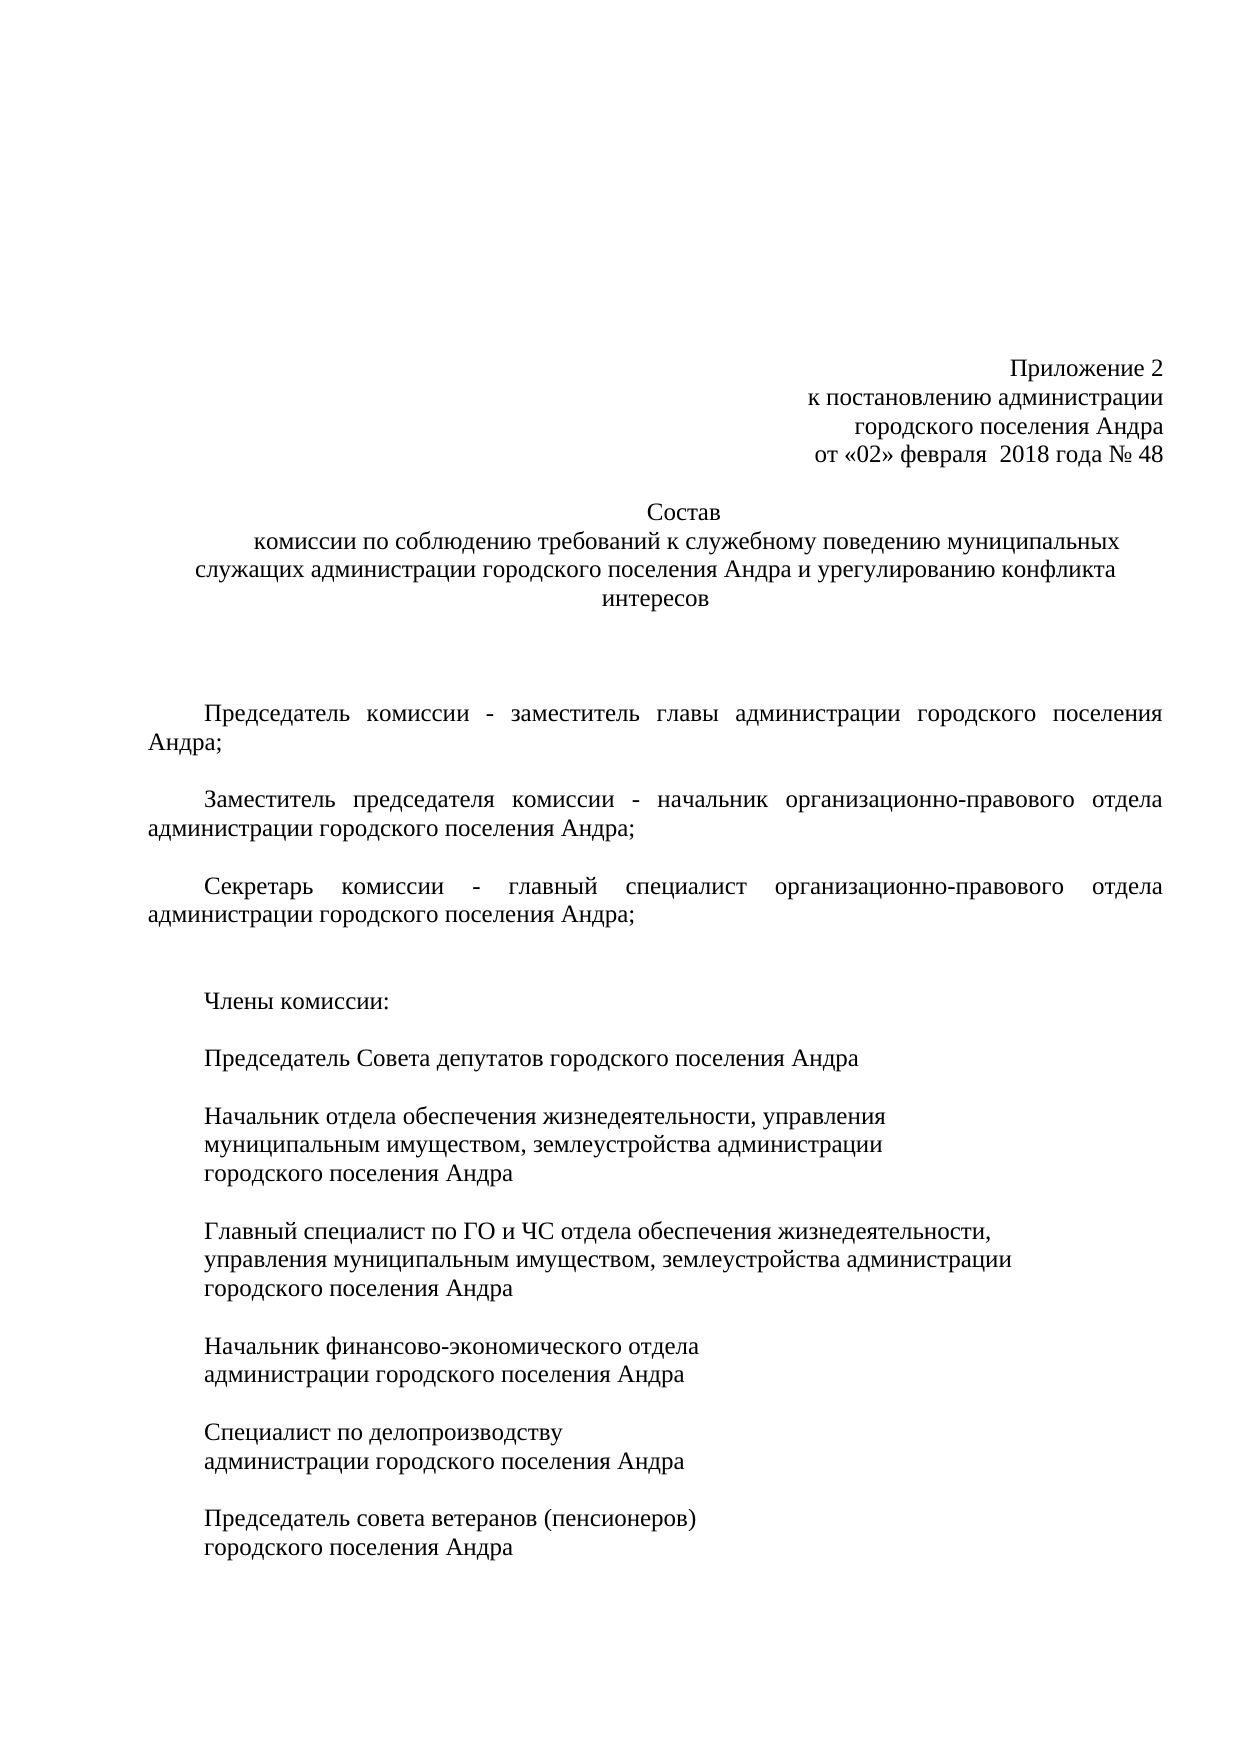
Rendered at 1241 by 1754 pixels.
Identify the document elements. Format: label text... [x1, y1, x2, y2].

text Начальник финансово-экономического отдела [204, 1331, 1163, 1359]
text Состав [148, 497, 1163, 526]
text к постановлению администрации [148, 382, 1163, 411]
text муниципальным имуществом, землеустройства администрации [204, 1129, 1163, 1158]
text Председатель совета ветеранов (пенсионеров) [204, 1503, 1163, 1532]
text администрации городского поселения Андра [204, 1446, 1163, 1474]
text управления муниципальным имуществом, землеустройства администрации [204, 1244, 1163, 1273]
text городского поселения Андра [148, 411, 1163, 439]
text городского поселения Андра [204, 1532, 1163, 1561]
text Приложение 2 [148, 353, 1163, 382]
text Заместитель председателя комиссии - начальник организационно-правового отдела администрации городского поселения Андра; [148, 784, 1163, 842]
text городского поселения Андра [204, 1273, 1163, 1302]
text Секретарь комиссии - главный специалист организационно-правового отдела администрации городского поселения Андра; [148, 871, 1163, 928]
text Специалист по делопроизводству [204, 1417, 1163, 1446]
text комиссии по соблюдению требований к служебному поведению муниципальных служащих администрации городского поселения Андра и урегулированию конфликта интересов [148, 526, 1163, 612]
text Члены комиссии: [148, 986, 1163, 1014]
text Главный специалист по ГО и ЧС отдела обеспечения жизнедеятельности, [204, 1216, 1163, 1244]
text Начальник отдела обеспечения жизнедеятельности, управления [204, 1101, 1163, 1129]
text от «02» февраля 2018 года № 48 [148, 439, 1163, 468]
text администрации городского поселения Андра [204, 1359, 1163, 1388]
text городского поселения Андра [204, 1158, 1163, 1187]
text Председатель Совета депутатов городского поселения Андра [148, 1043, 1163, 1072]
text Председатель комиссии - заместитель главы администрации городского поселения Андра; [148, 698, 1163, 756]
